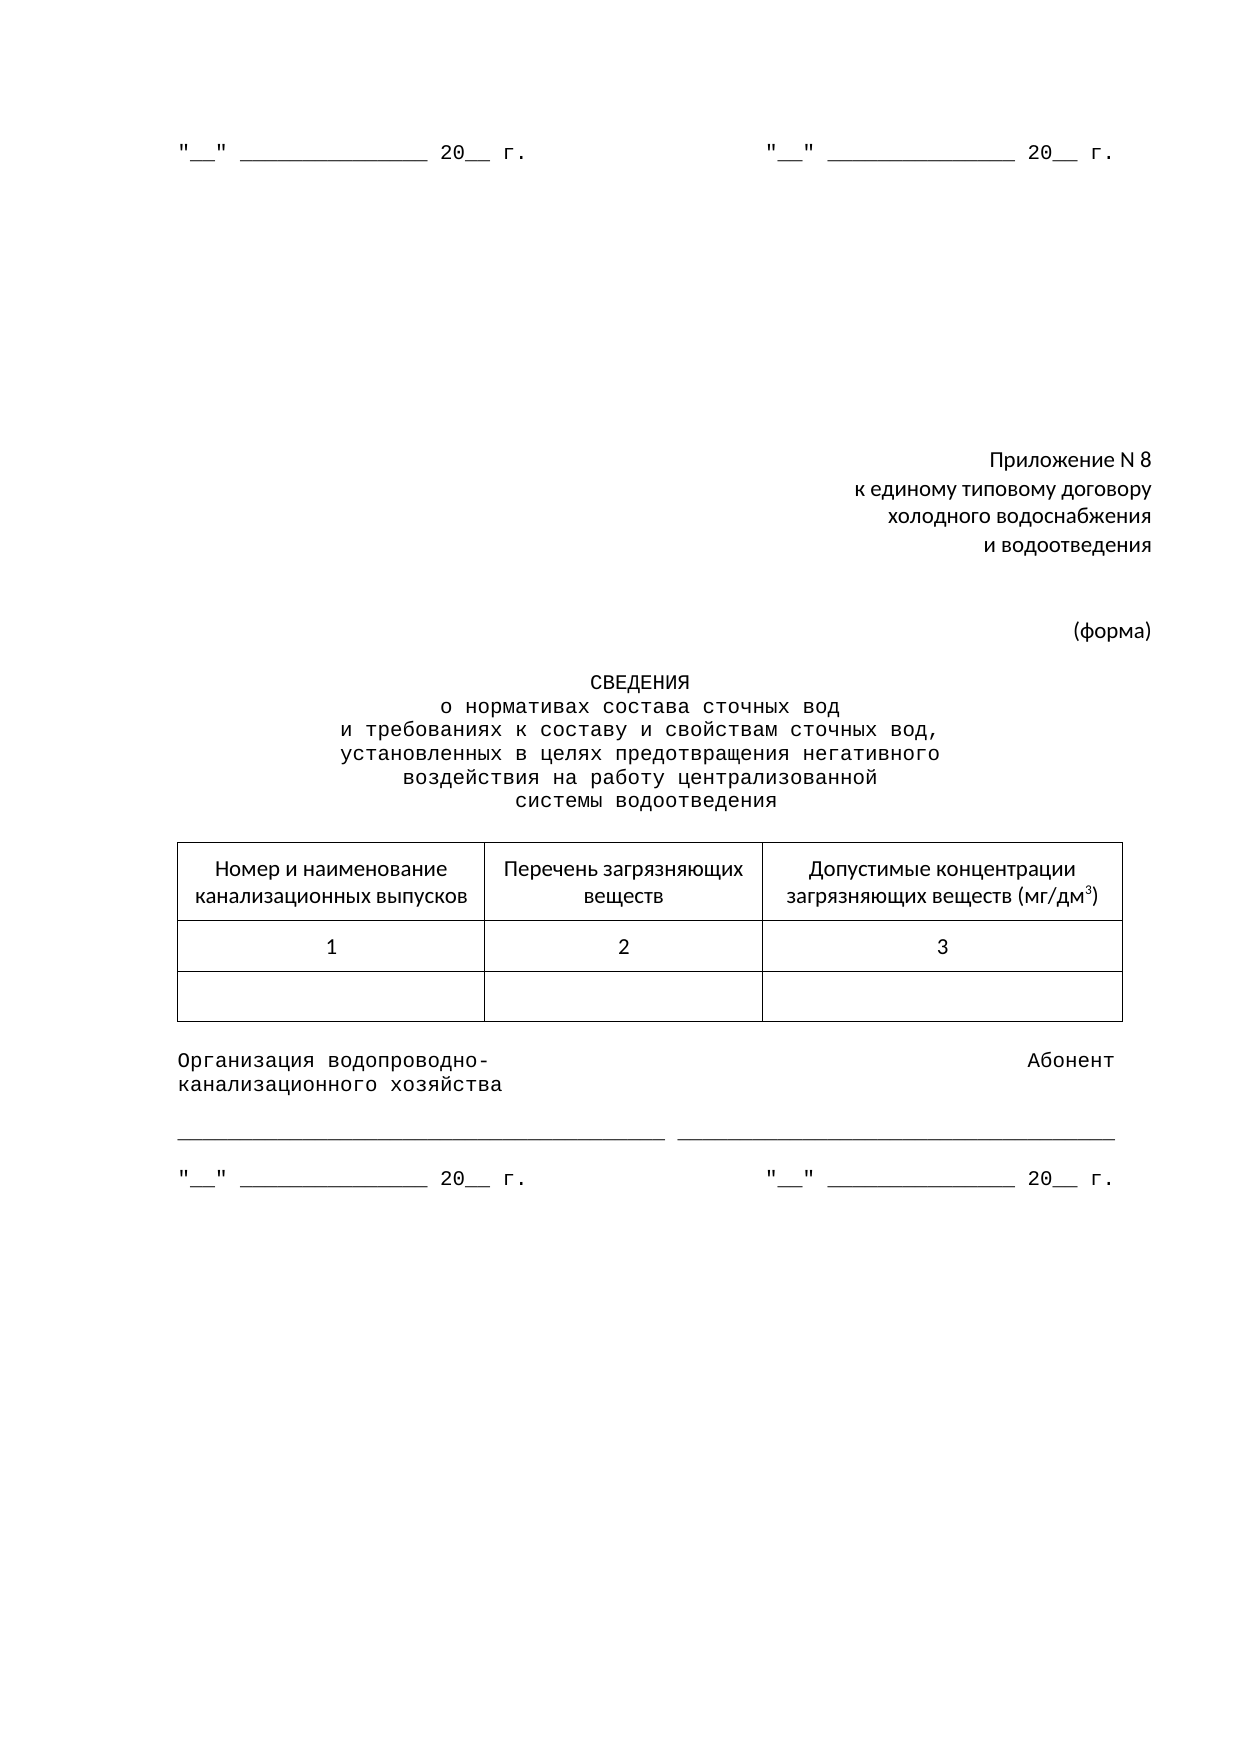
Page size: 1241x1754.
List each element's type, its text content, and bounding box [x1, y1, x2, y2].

text и водоотведения [177, 530, 1152, 558]
table_cell [763, 972, 1122, 1021]
text Организация водопроводно- Абонент [177, 1050, 1152, 1074]
table_cell [485, 972, 762, 1021]
table_cell 3 [763, 921, 1122, 971]
table_cell 2 [485, 921, 762, 971]
text и требованиях к составу и свойствам сточных вод, [177, 719, 1152, 743]
table_cell 1 [178, 921, 484, 971]
text о нормативах состава сточных вод [177, 696, 1152, 719]
text к единому типовому договору [177, 474, 1152, 502]
text "__" _______________ 20__ г. "__" _______________ 20__ г. [177, 142, 1152, 165]
text канализационного хозяйства [177, 1074, 1152, 1097]
table_header Допустимые концентрации загрязняющих веществ (мг/дм3) [763, 843, 1122, 920]
text холодного водоснабжения [177, 502, 1152, 530]
text _______________________________________ ___________________________________ [177, 1121, 1152, 1144]
text "__" _______________ 20__ г. "__" _______________ 20__ г. [177, 1168, 1152, 1192]
table_header Перечень загрязняющих веществ [485, 843, 762, 920]
table_header Номер и наименование канализационных выпусков [178, 843, 484, 920]
text Приложение N 8 [177, 446, 1152, 474]
text системы водоотведения [177, 790, 1152, 814]
text (форма) [177, 616, 1152, 644]
text СВЕДЕНИЯ [177, 672, 1152, 696]
text воздействия на работу централизованной [177, 767, 1152, 790]
table_cell [178, 972, 484, 1021]
text установленных в целях предотвращения негативного [177, 743, 1152, 767]
